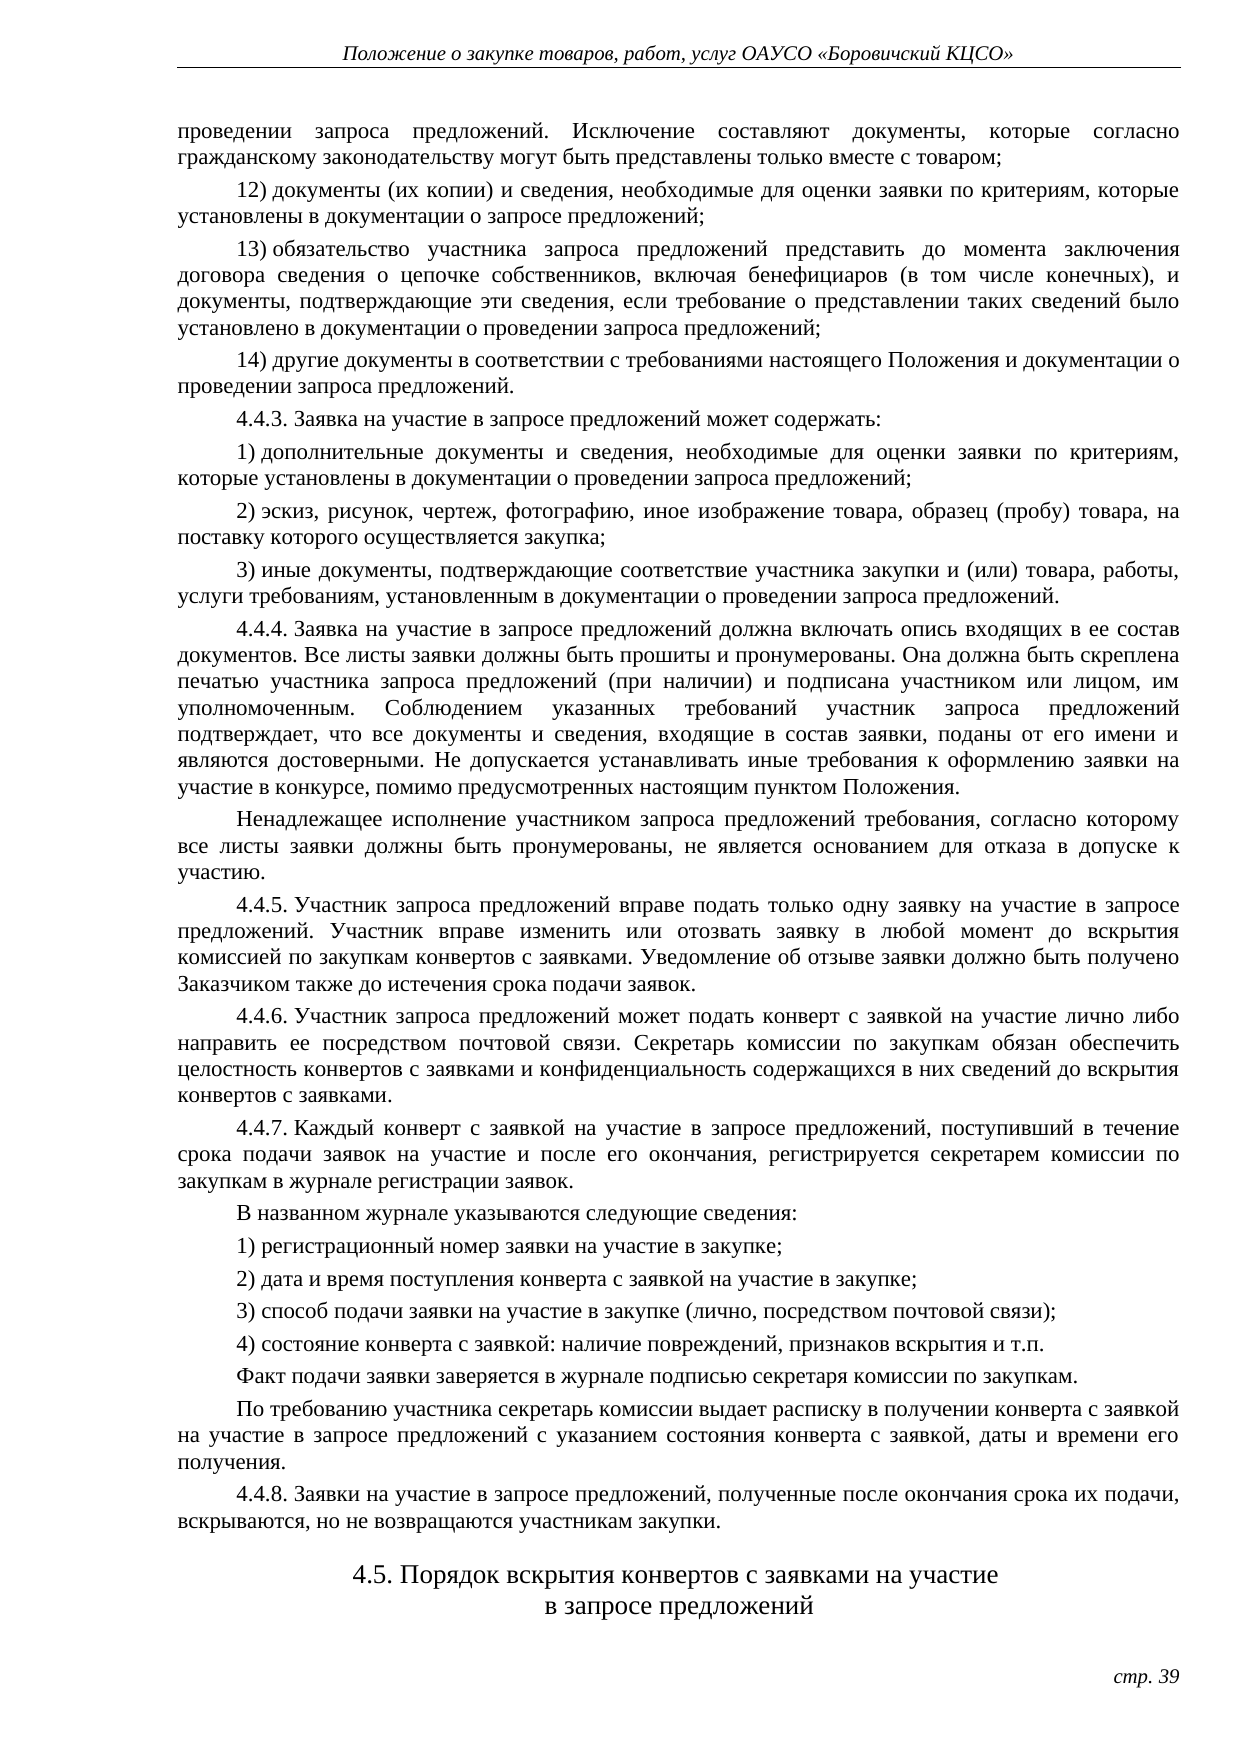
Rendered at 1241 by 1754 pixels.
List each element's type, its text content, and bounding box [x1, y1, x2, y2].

text 4.4.4. Заявка на участие в запросе предложений должна включать опись входящих в ее состав документов. Все листы заявки должны быть прошиты и пронумерованы. Она должна быть скреплена печатью участника запроса предложений (при наличии) и подписана участником или лицом, им уполномоченным. Соблюдением указанных требований участник запроса предложений подтверждает, что все документы и сведения, входящие в состав заявки, поданы от его имени и являются достоверными. Не допускается устанавливать иные требования к оформлению заявки на участие в конкурсе, помимо предусмотренных настоящим пунктом Положения. [177, 615, 1181, 799]
text 1) дополнительные документы и сведения, необходимые для оценки заявки по критериям, которые установлены в документации о проведении запроса предложений; [177, 438, 1181, 491]
text 4.5. Порядок вскрытия конвертов с заявками на участие в запросе предложений [177, 1558, 1181, 1620]
text Факт подачи заявки заверяется в журнале подписью секретаря комиссии по закупкам. [177, 1362, 1181, 1389]
text 1) регистрационный номер заявки на участие в закупке; [177, 1232, 1181, 1258]
text 4.4.7. Каждый конверт с заявкой на участие в запросе предложений, поступивший в течение срока подачи заявок на участие и после его окончания, регистрируется секретарем комиссии по закупкам в журнале регистрации заявок. [177, 1114, 1181, 1193]
text 12) документы (их копии) и сведения, необходимые для оценки заявки по критериям, которые установлены в документации о запросе предложений; [177, 176, 1181, 228]
text 2) дата и время поступления конверта с заявкой на участие в закупке; [177, 1264, 1181, 1291]
text В названном журнале указываются следующие сведения: [177, 1199, 1181, 1226]
text 2) эскиз, рисунок, чертеж, фотографию, иное изображение товара, образец (пробу) товара, на поставку которого осуществляется закупка; [177, 497, 1181, 549]
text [177, 117, 1181, 169]
text 4.4.8. Заявки на участие в запросе предложений, полученные после окончания срока их подачи, вскрываются, но не возвращаются участникам закупки. [177, 1480, 1181, 1533]
text По требованию участника секретарь комиссии выдает расписку в получении конверта с заявкой на участие в запросе предложений с указанием состояния конверта с заявкой, даты и времени его получения. [177, 1395, 1181, 1474]
text 4.4.3. Заявка на участие в запросе предложений может содержать: [177, 405, 1181, 432]
text 4.4.6. Участник запроса предложений может подать конверт с заявкой на участие лично либо направить ее посредством почтовой связи. Секретарь комиссии по закупкам обязан обеспечить целостность конвертов с заявками и конфиденциальность содержащихся в них сведений до вскрытия конвертов с заявками. [177, 1002, 1181, 1108]
text 3) иные документы, подтверждающие соответствие участника закупки и (или) товара, работы, услуги требованиям, установленным в документации о проведении запроса предложений. [177, 556, 1181, 608]
text 4.4.5. Участник запроса предложений вправе подать только одну заявку на участие в запросе предложений. Участник вправе изменить или отозвать заявку в любой момент до вскрытия комиссией по закупкам конвертов с заявками. Уведомление об отзыве заявки должно быть получено Заказчиком также до истечения срока подачи заявок. [177, 891, 1181, 996]
text Ненадлежащее исполнение участником запроса предложений требования, согласно которому все листы заявки должны быть пронумерованы, не является основанием для отказа в допуске к участию. [177, 805, 1181, 884]
text 4) состояние конверта с заявкой: наличие повреждений, признаков вскрытия и т.п. [177, 1330, 1181, 1356]
text 13) обязательство участника запроса предложений представить до момента заключения договора сведения о цепочке собственников, включая бенефициаров (в том числе конечных), и документы, подтверждающие эти сведения, если требование о представлении таких сведений было установлено в документации о проведении запроса предложений; [177, 234, 1181, 340]
text 14) другие документы в соответствии с требованиями настоящего Положения и документации о проведении запроса предложений. [177, 346, 1181, 399]
text 3) способ подачи заявки на участие в закупке (лично, посредством почтовой связи); [177, 1297, 1181, 1323]
